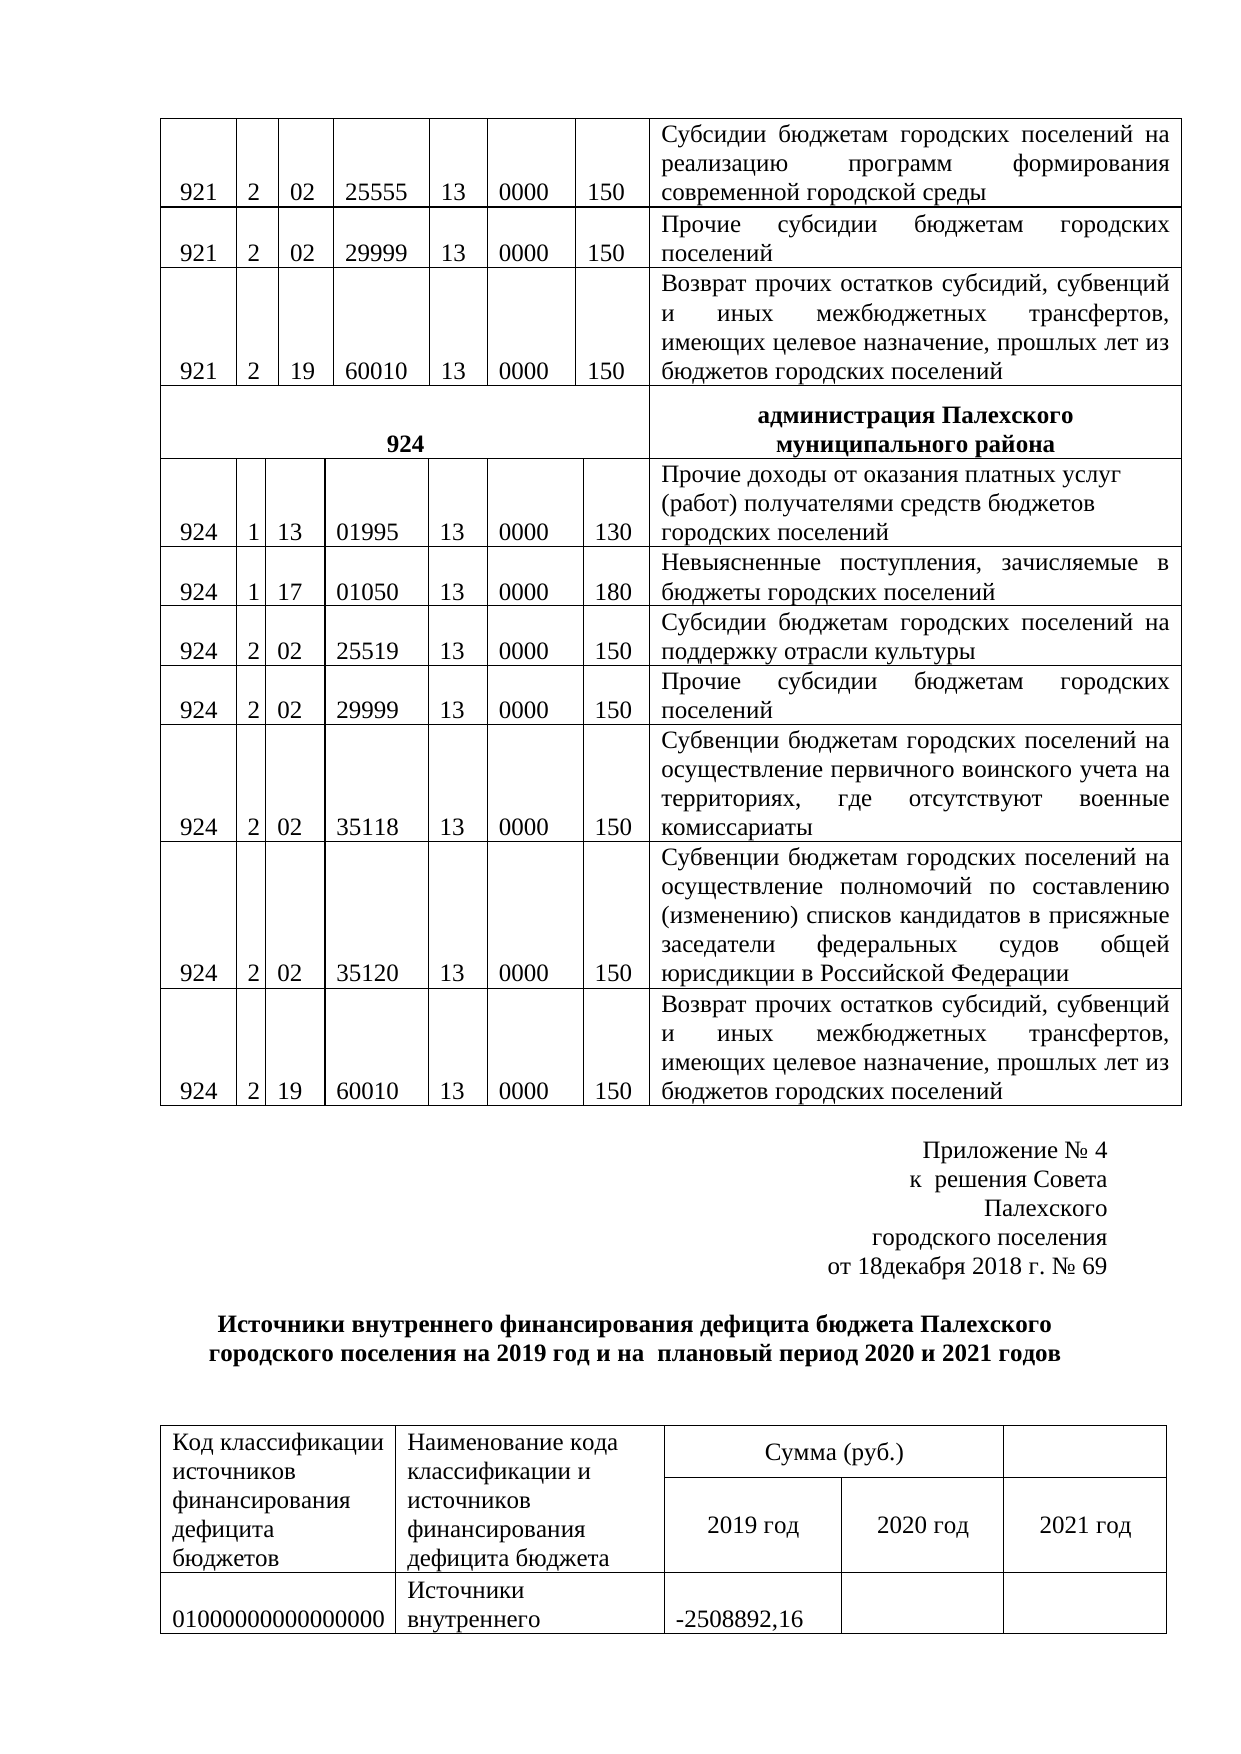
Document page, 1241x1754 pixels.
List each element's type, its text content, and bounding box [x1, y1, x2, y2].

table_cell 13 [429, 842, 487, 987]
table_cell 17 [266, 547, 324, 605]
table_cell 02 [266, 666, 324, 724]
table_cell 13 [430, 208, 487, 267]
table_header [1004, 1426, 1166, 1477]
table_cell 25555 [334, 119, 429, 206]
table_cell 924 [161, 459, 236, 546]
table_cell 02 [266, 606, 324, 664]
table_cell 150 [576, 119, 649, 206]
table_cell 921 [161, 268, 236, 384]
table_cell 2 [237, 666, 265, 724]
table_cell 13 [429, 725, 487, 841]
table_cell 29999 [326, 666, 428, 724]
table_cell 2021 год [1004, 1478, 1166, 1572]
table_cell 924 [161, 725, 236, 841]
table_cell Прочие субсидии бюджетам городских поселений [650, 666, 1181, 724]
table_cell 150 [584, 666, 649, 724]
table_cell 150 [584, 606, 649, 664]
table_cell 60010 [334, 268, 429, 384]
table_cell 13 [266, 459, 324, 546]
table_cell 02 [266, 725, 324, 841]
table_cell Прочие субсидии бюджетам городских поселений [650, 208, 1181, 267]
table_cell 2 [237, 606, 265, 664]
table_cell -2508892,16 [665, 1573, 841, 1633]
table_cell 35120 [326, 842, 428, 987]
table_cell 19 [266, 989, 324, 1105]
table_cell 0000 [488, 459, 583, 546]
table_cell 150 [576, 268, 649, 384]
table_cell 0000 [488, 725, 583, 841]
table_cell 13 [430, 268, 487, 384]
table_cell 02 [279, 208, 333, 267]
table_cell 0000 [488, 606, 583, 664]
table_cell 13 [429, 547, 487, 605]
text Приложение № 4 [162, 1135, 1107, 1164]
text от 18декабря 2018 г. № 69 [162, 1251, 1107, 1280]
table_cell 01050 [326, 547, 428, 605]
table_cell 0000 [488, 547, 583, 605]
table_cell 02 [279, 119, 333, 206]
table_cell Субвенции бюджетам городских поселений на осуществление первичного воинского учета на территориях, где отсутствуют военные комиссариаты [650, 725, 1181, 841]
table_cell 2 [237, 842, 265, 987]
table_cell 2 [237, 119, 278, 206]
table_cell Невыясненные поступления, зачисляемые в бюджеты городских поселений [650, 547, 1181, 605]
table_cell 2 [237, 208, 278, 267]
table_cell 2019 год [665, 1478, 841, 1572]
table_cell 924 [161, 547, 236, 605]
table_cell 13 [429, 459, 487, 546]
table_cell 13 [429, 606, 487, 664]
text Палехского [162, 1193, 1107, 1222]
table_cell 150 [584, 842, 649, 987]
table_cell 13 [430, 119, 487, 206]
table_cell 2 [237, 725, 265, 841]
table_cell 0000 [488, 268, 575, 384]
table_cell 13 [429, 666, 487, 724]
table_cell 0000 [488, 119, 575, 206]
table_header Сумма (руб.) [665, 1426, 1003, 1477]
table_cell 150 [576, 208, 649, 267]
table_cell Субсидии бюджетам городских поселений на реализацию программ формирования современной городской среды [650, 119, 1181, 206]
table_cell 924 [161, 666, 236, 724]
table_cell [396, 1573, 664, 1633]
table_cell 921 [161, 208, 236, 267]
table_cell 150 [584, 725, 649, 841]
table_cell 01995 [326, 459, 428, 546]
table_cell [842, 1573, 1003, 1633]
table_cell 2 [237, 989, 265, 1105]
table_cell Субвенции бюджетам городских поселений на осуществление полномочий по составлению (изменению) списков кандидатов в присяжные заседатели федеральных судов общей юрисдикции в Российской Федерации [650, 842, 1181, 987]
table_cell 924 [161, 606, 236, 664]
table_cell 0000 [488, 989, 583, 1105]
text Источники внутреннего финансирования дефицита бюджета Палехского городского поселения на 2019 год и на плановый период 2020 и 2021 годов [162, 1309, 1107, 1367]
table_cell 924 [161, 842, 236, 987]
table_cell администрация Палехского муниципального района [650, 386, 1181, 458]
text городского поселения [162, 1222, 1107, 1251]
table_cell 0000 [488, 842, 583, 987]
table_cell 150 [584, 989, 649, 1105]
table_cell 13 [429, 989, 487, 1105]
table_cell 0000 [488, 666, 583, 724]
table_cell 19 [279, 268, 333, 384]
table_header Код классификации источников финансирования дефицита бюджетов [161, 1426, 395, 1572]
table_cell 1 [237, 459, 265, 546]
table_cell [1004, 1573, 1166, 1633]
table_cell 130 [584, 459, 649, 546]
text к решения Совета [162, 1164, 1107, 1193]
table_header Наименование кода классификации и источников финансирования дефицита бюджета [396, 1426, 664, 1572]
table_cell 60010 [326, 989, 428, 1105]
table_cell 01000000000000000 [161, 1573, 395, 1633]
table_cell 924 [161, 386, 649, 458]
table_cell 29999 [334, 208, 429, 267]
table_cell 1 [237, 547, 265, 605]
table_cell 2 [237, 268, 278, 384]
table_cell Субсидии бюджетам городских поселений на поддержку отрасли культуры [650, 606, 1181, 664]
table_cell 924 [161, 989, 236, 1105]
table_cell 0000 [488, 208, 575, 267]
table_cell 921 [161, 119, 236, 206]
table_cell 2020 год [842, 1478, 1003, 1572]
table_cell Возврат прочих остатков субсидий, субвенций и иных межбюджетных трансфертов, имеющих целевое назначение, прошлых лет из бюджетов городских поселений [650, 989, 1181, 1105]
table_cell 25519 [326, 606, 428, 664]
table_cell 35118 [326, 725, 428, 841]
table_cell 02 [266, 842, 324, 987]
table_cell Возврат прочих остатков субсидий, субвенций и иных межбюджетных трансфертов, имеющих целевое назначение, прошлых лет из бюджетов городских поселений [650, 268, 1181, 384]
table_cell 180 [584, 547, 649, 605]
table_cell Прочие доходы от оказания платных услуг (работ) получателями средств бюджетов городских поселений [650, 459, 1181, 546]
